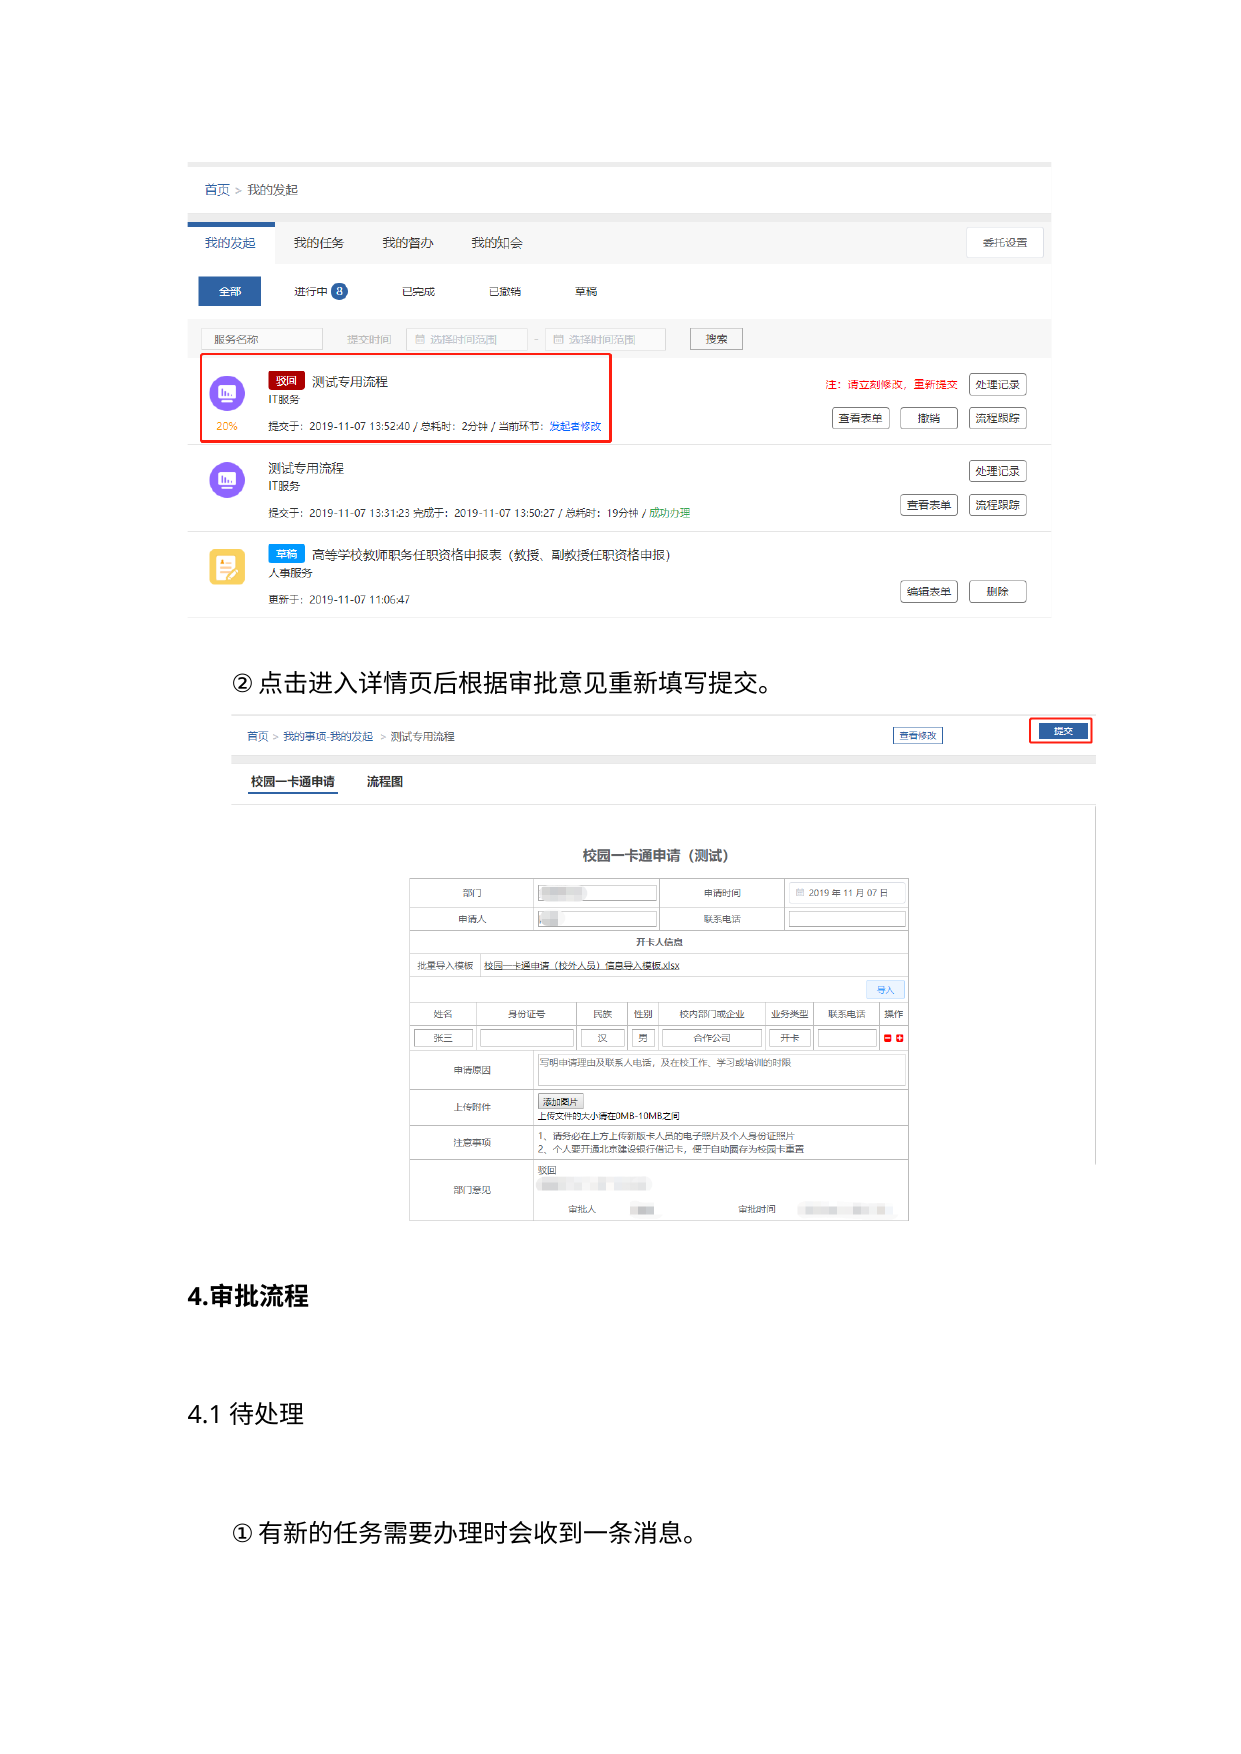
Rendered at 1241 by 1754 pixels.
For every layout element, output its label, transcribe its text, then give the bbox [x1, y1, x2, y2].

subtitle 4.1 待处理 [187, 1380, 1053, 1445]
picture [231, 714, 1096, 1230]
text ②点击进入详情页后根据审批意见重新填写提交。 [231, 649, 1053, 714]
subtitle 4.审批流程 [187, 1262, 1053, 1327]
picture [187, 162, 1052, 618]
text ①有新的任务需要办理时会收到一条消息。 [231, 1499, 1053, 1564]
